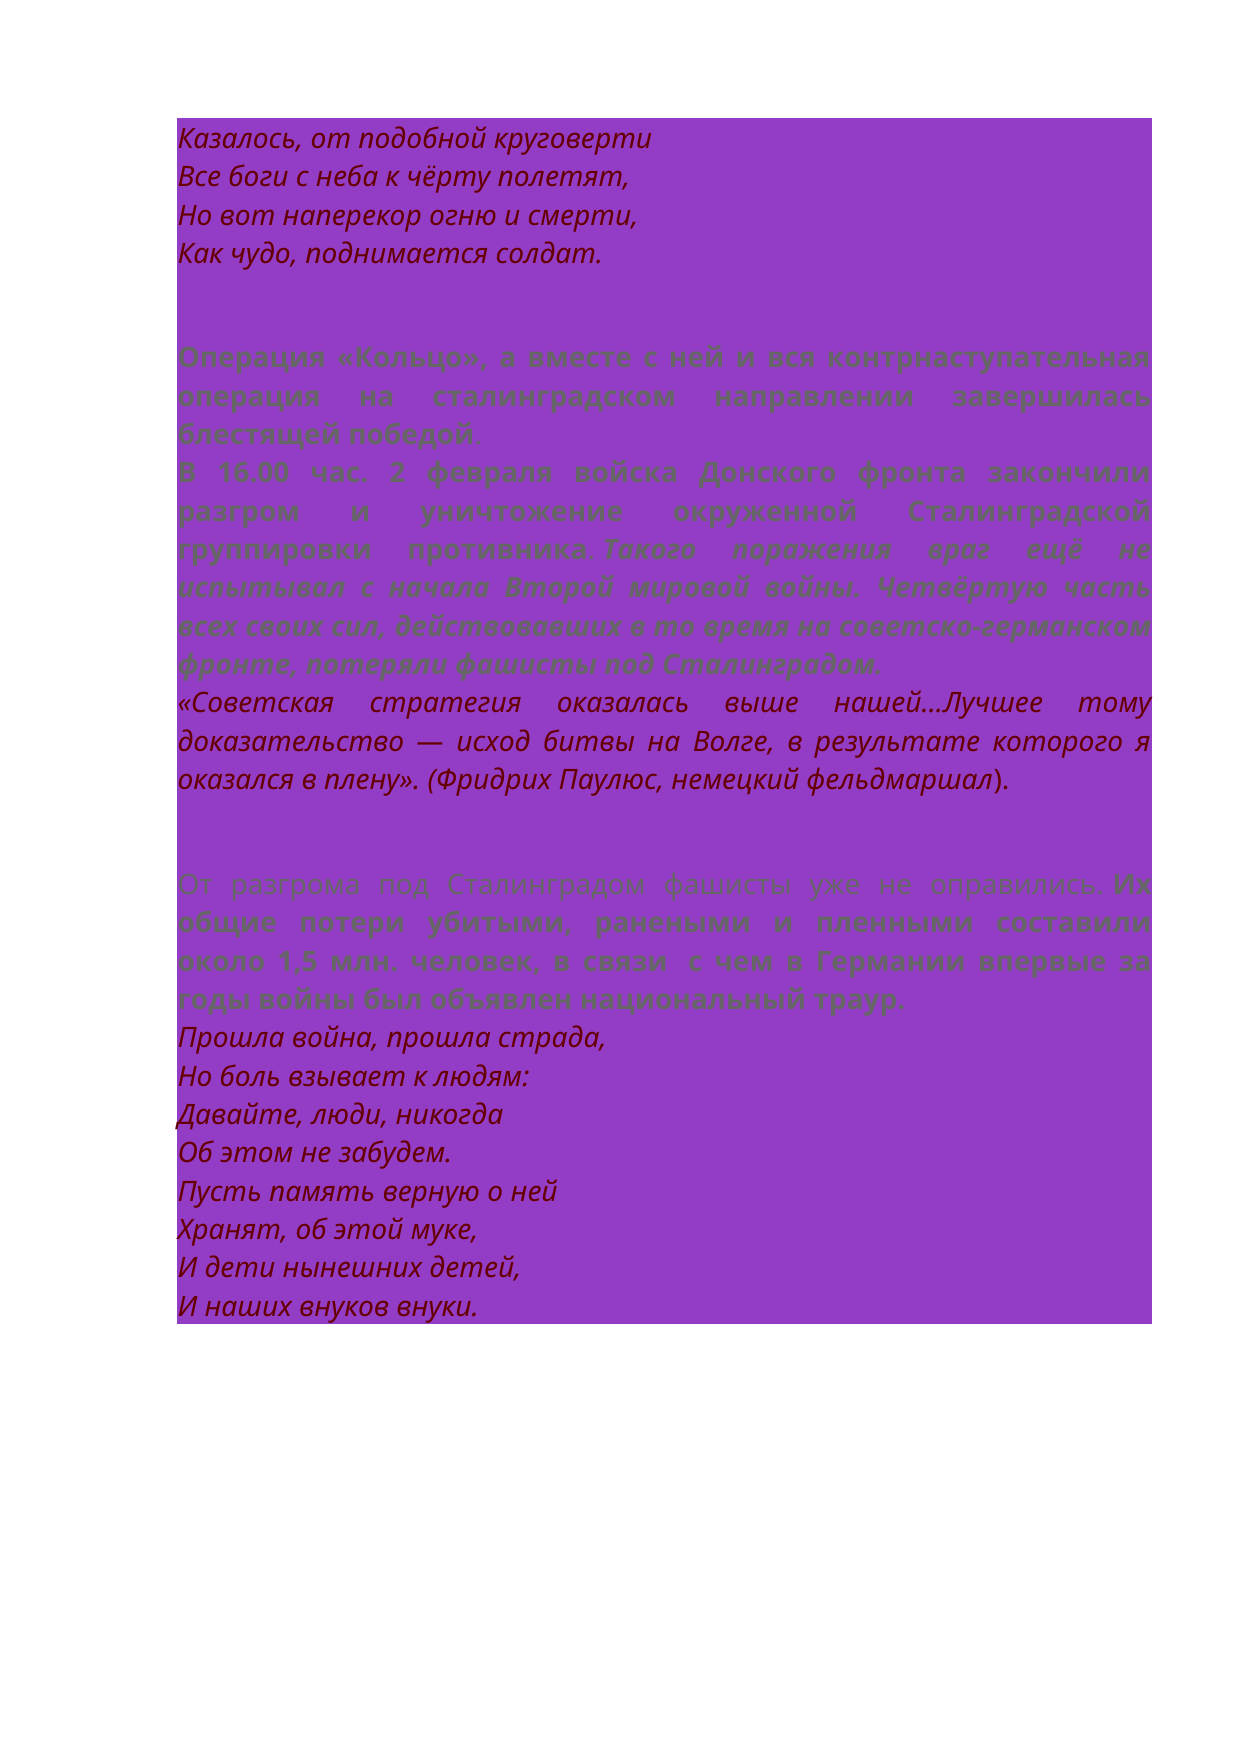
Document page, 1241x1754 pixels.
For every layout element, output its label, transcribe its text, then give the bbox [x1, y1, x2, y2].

text Но боль взывает к людям: [177, 1056, 1152, 1094]
text Прошла война, прошла страда, [177, 1017, 1152, 1056]
text Пусть память верную о ней [177, 1171, 1152, 1209]
text «Советская стратегия оказалась выше нашей...Лучшее тому доказательство — исход битвы на Волге, в результате которого я оказался в плену». (Фридрих Паулюс, немецкий фельдмаршал). [177, 683, 1152, 798]
text И дети нынешних детей, [177, 1247, 1152, 1286]
text Все боги с неба к чёрту полетят, [177, 156, 1152, 195]
text От разгрома под Сталинградом фашисты уже не оправились. Их общие потери убитыми, ранеными и пленными составили около 1,5 млн. человек, в связи с чем в Германии впервые за годы войны был объявлен национальный траур. [177, 864, 1152, 1017]
text Казалось, от подобной круговерти [177, 118, 1152, 156]
text Но вот наперекор огню и смерти, [177, 195, 1152, 233]
text Об этом не забудем. [177, 1132, 1152, 1171]
text Давайте, люди, никогда [177, 1094, 1152, 1132]
text В 16.00 час. 2 февраля войска Донского фронта закончили разгром и уничтожение окруженной Сталинградской группировки противника. Такого поражения враг ещё не испытывал с начала Второй мировой войны. Четвёртую часть всех своих сил, действовавших в то время на советско-германском фронте, потеряли фашисты под Сталинградом. [177, 453, 1152, 683]
text Хранят, об этой муке, [177, 1209, 1152, 1247]
text И наших внуков внуки. [177, 1286, 1152, 1324]
text Как чудо, поднимается солдат. [177, 233, 1152, 271]
text Операция «Кольцо», а вместе с ней и вся контрнаступательная операция на сталинградском направлении завершилась блестящей победой. [177, 338, 1152, 453]
